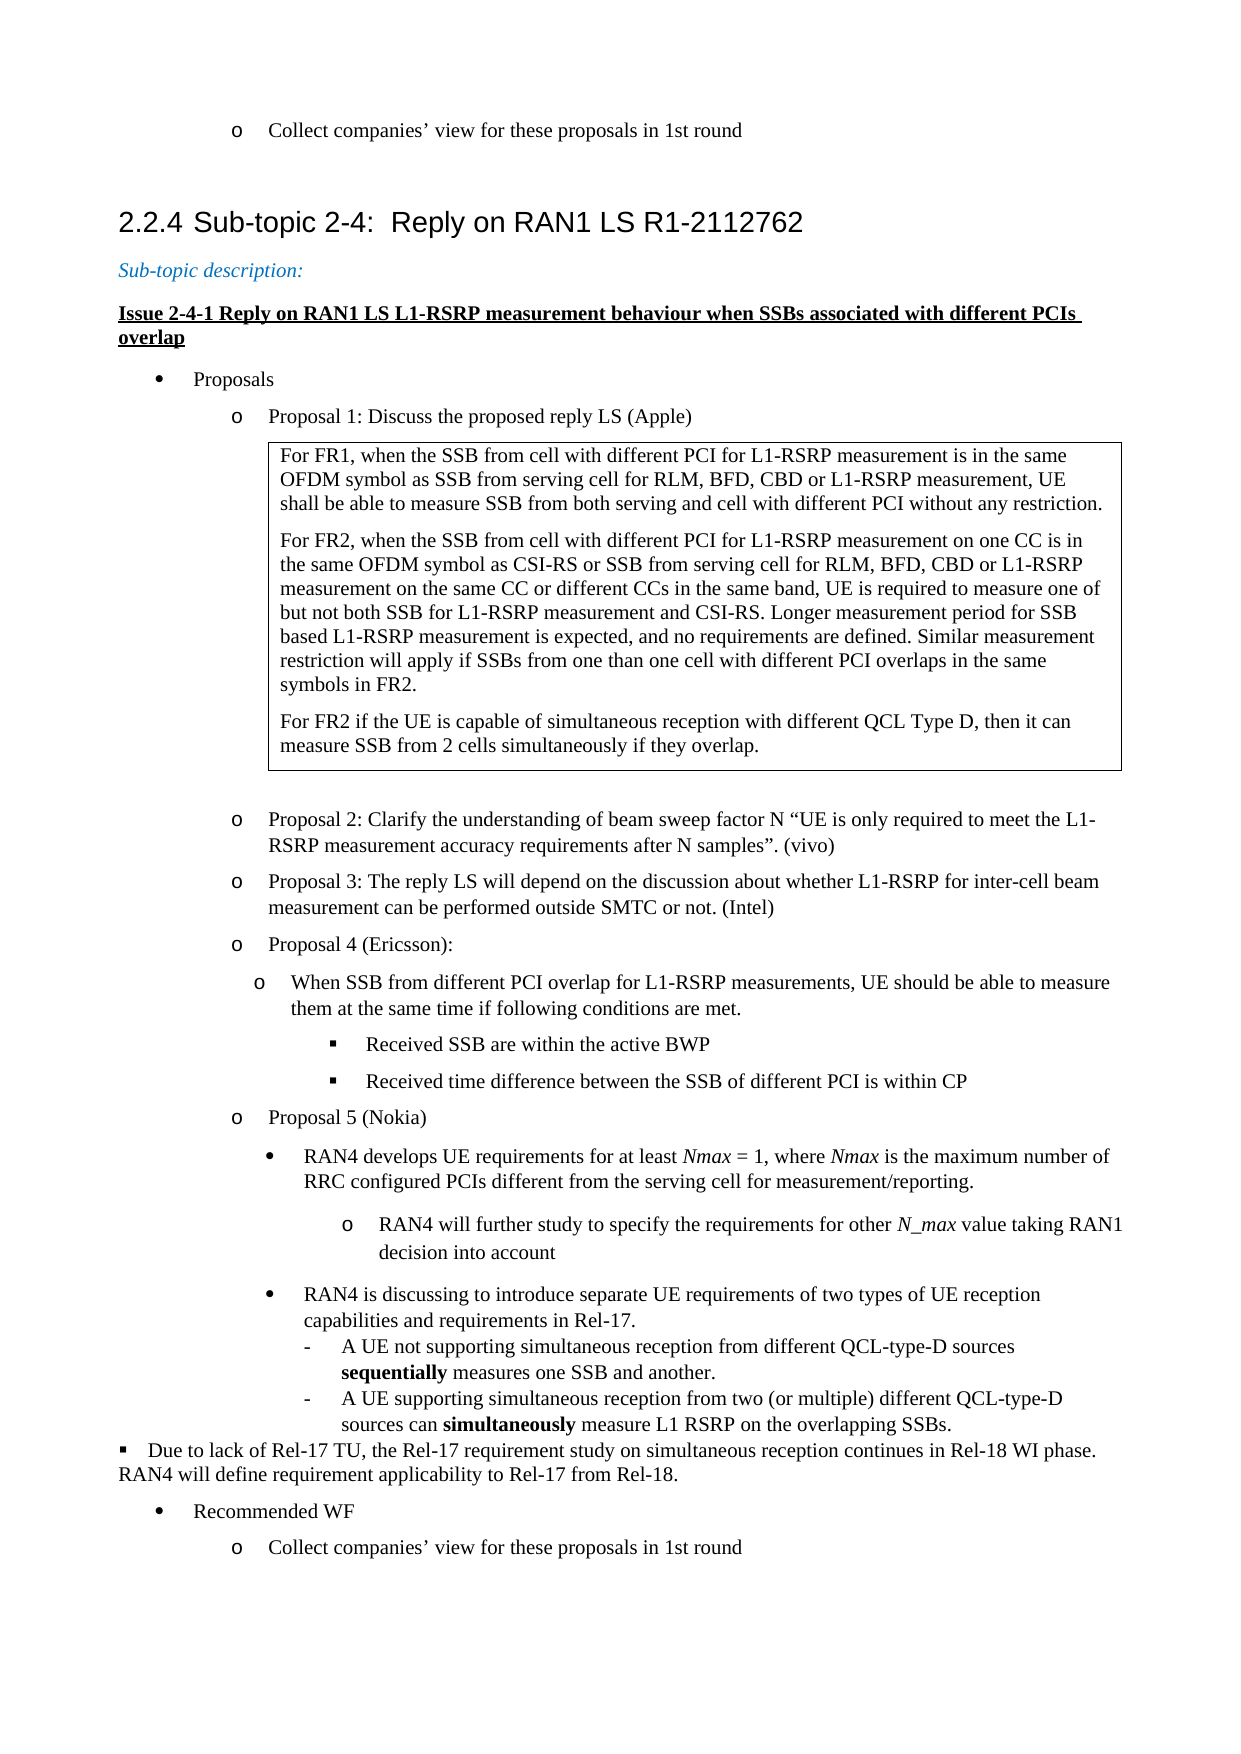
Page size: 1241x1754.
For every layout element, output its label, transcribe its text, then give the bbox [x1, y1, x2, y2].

list RAN4 will further study to specify the requirements for other N_max value taking RAN1 decision into account [341, 1212, 1124, 1264]
list Proposal 2: Clarify the understanding of beam sweep factor N “UE is only required to meet the L1-RSRP measurement accuracy requirements after N samples”. (vivo) [231, 807, 1122, 857]
list Collect companies’ view for these proposals in 1st round [231, 118, 1122, 144]
list RAN4 develops UE requirements for at least Nmax = 1, where Nmax is the maximum number of RRC configured PCIs different from the serving cell for measurement/reporting. [266, 1143, 1124, 1193]
subtitle Sub-topic 2-4: Reply on RAN1 LS R1-2112762 [118, 205, 1122, 239]
text Issue 2-4-1 Reply on RAN1 LS L1-RSRP measurement behaviour when SSBs associated with different PCIs overlap [118, 301, 1122, 349]
list Received SSB are within the active BWP [328, 1032, 1122, 1056]
list Proposal 4 (Ericsson): [231, 932, 1122, 957]
list Recommended WF [156, 1498, 1122, 1523]
list A UE supporting simultaneous reception from two (or multiple) different QCL-type-D sources can simultaneously measure L1 RSRP on the overlapping SSBs. [303, 1386, 1122, 1436]
list A UE not supporting simultaneous reception from different QCL-type-D sources sequentially measures one SSB and another. [303, 1334, 1122, 1384]
list Received time difference between the SSB of different PCI is within CP [328, 1069, 1122, 1093]
list Proposals [156, 367, 1122, 391]
list Due to lack of Rel-17 TU, the Rel-17 requirement study on simultaneous reception continues in Rel-18 WI phase. RAN4 will define requirement applicability to Rel-17 from Rel-18. [118, 1438, 1122, 1486]
list Collect companies’ view for these proposals in 1st round [231, 1535, 1122, 1561]
list Proposal 3: The reply LS will depend on the discussion about whether L1-RSRP for inter-cell beam measurement can be performed outside SMTC or not. (Intel) [231, 869, 1122, 919]
text Sub-topic description: [118, 258, 1122, 282]
list When SSB from different PCI overlap for L1-RSRP measurements, UE should be able to measure them at the same time if following conditions are met. [253, 970, 1122, 1020]
table_header For FR1, when the SSB from cell with different PCI for L1-RSRP measurement is in the same OFDM symbol as SSB from serving cell for RLM, BFD, CBD or L1-RSRP measurement, UE shall be able to measure SSB from both serving and cell with different PCI without any restriction. For FR2, when the SSB from cell with different PCI for L1-RSRP measurement on one CC is in the same OFDM symbol as CSI-RS or SSB from serving cell for RLM, BFD, CBD or L1-RSRP measurement on the same CC or different CCs in the same band, UE is required to measure one of but not both SSB for L1-RSRP measurement and CSI-RS. Longer measurement period for SSB based L1-RSRP measurement is expected, and no requirements are defined. Similar measurement restriction will apply if SSBs from one than one cell with different PCI overlaps in the same symbols in FR2. For FR2 if the UE is capable of simultaneous reception with different QCL Type D, then it can measure SSB from 2 cells simultaneously if they overlap. [269, 443, 1121, 769]
list Proposal 5 (Nokia) [231, 1105, 1122, 1131]
list RAN4 is discussing to introduce separate UE requirements of two types of UE reception capabilities and requirements in Rel-17. [266, 1282, 1122, 1332]
list Proposal 1: Discuss the proposed reply LS (Apple) [231, 404, 1122, 430]
